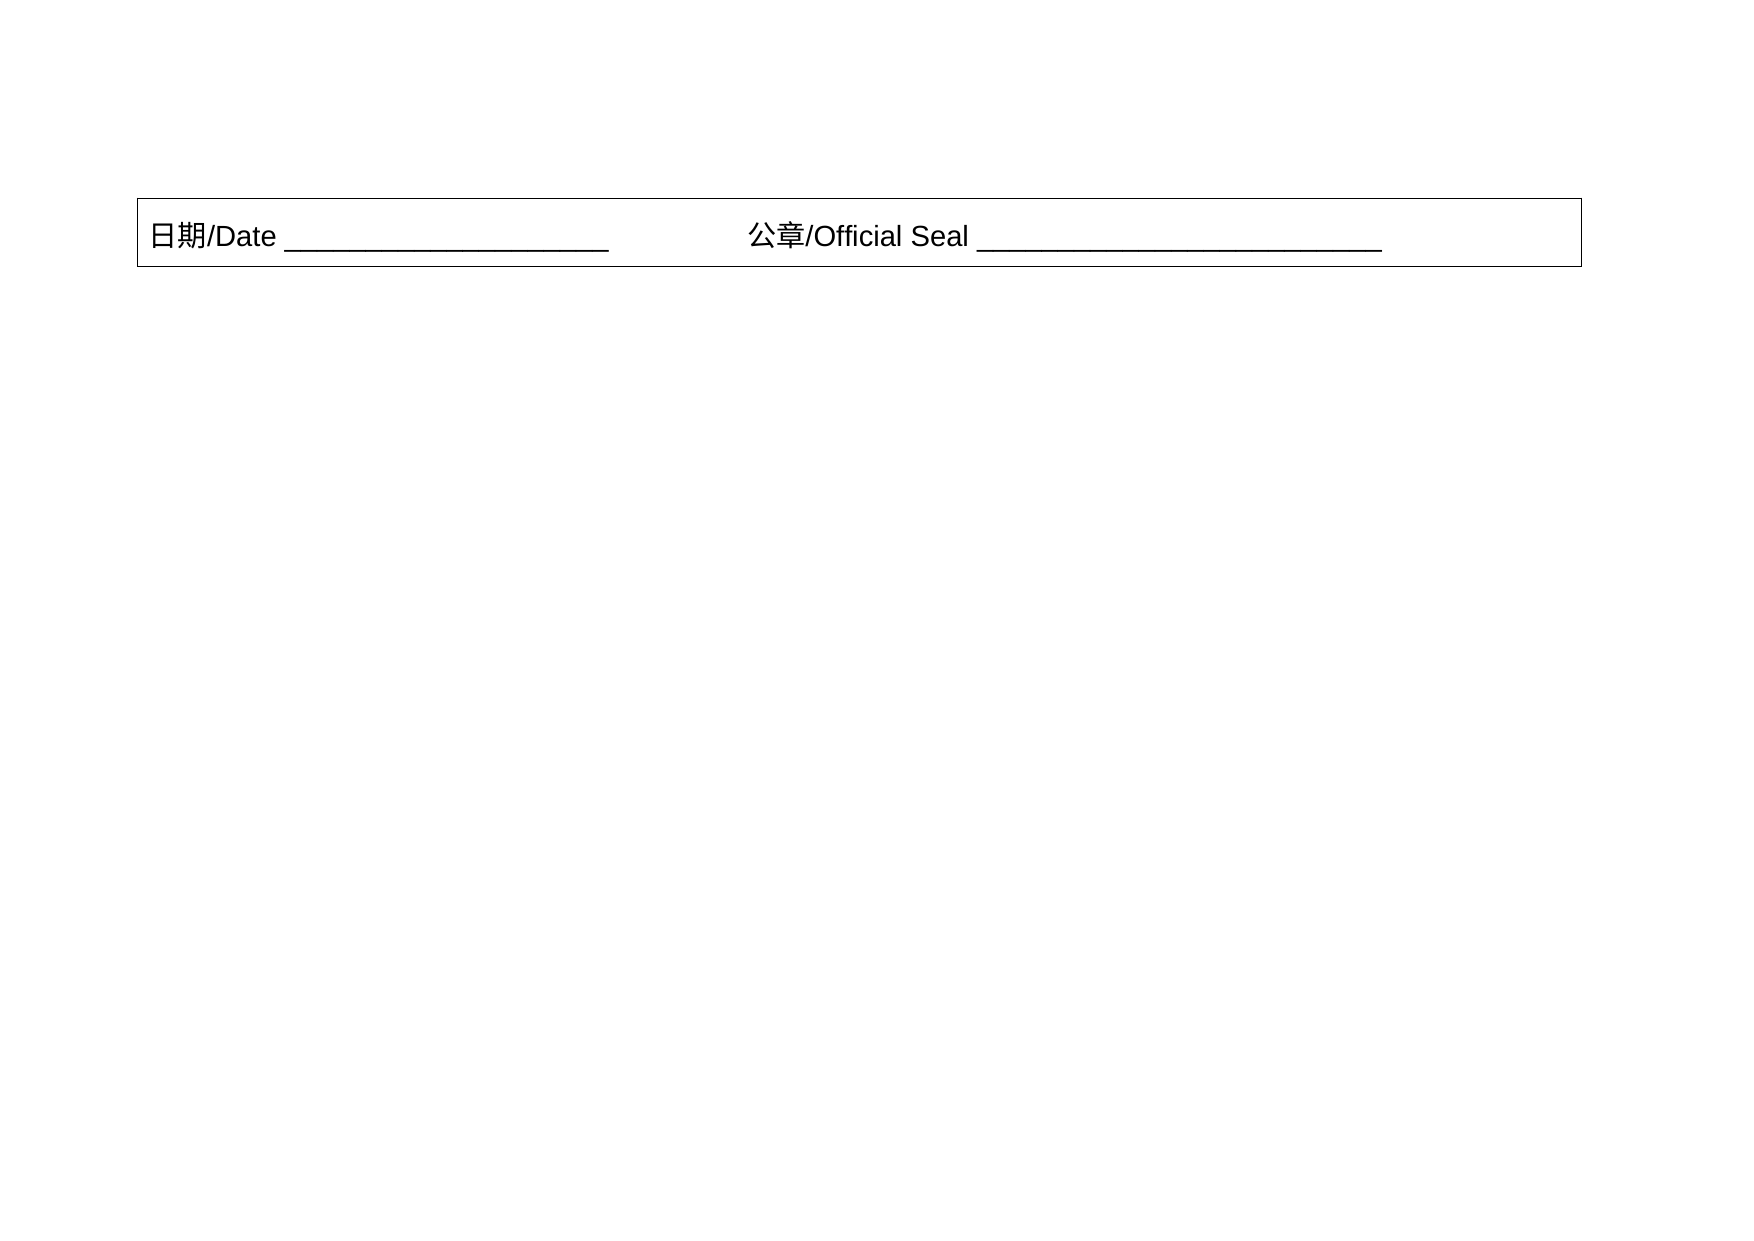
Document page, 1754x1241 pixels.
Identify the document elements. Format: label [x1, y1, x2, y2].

table_cell [138, 199, 1581, 266]
